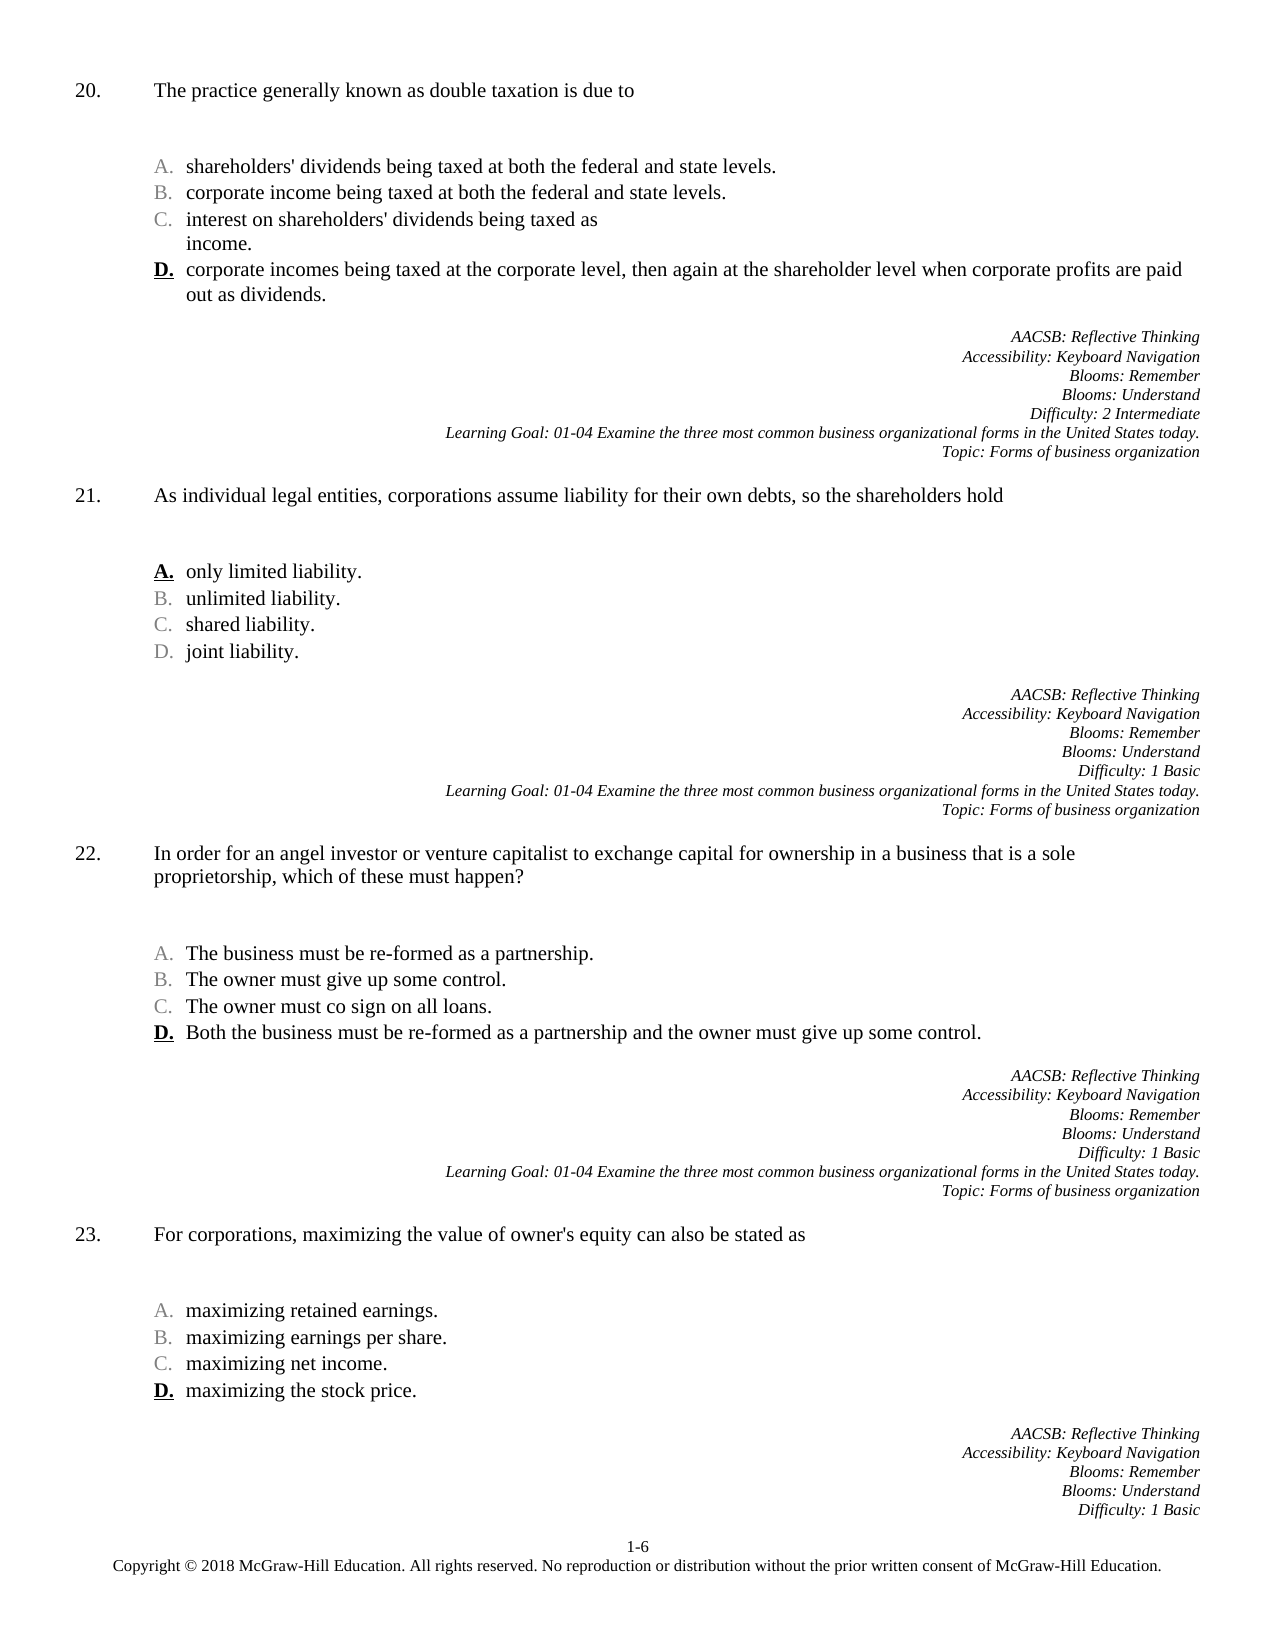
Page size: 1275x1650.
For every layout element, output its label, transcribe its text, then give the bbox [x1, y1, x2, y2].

table_header The practice generally known as double taxation is due to [154, 78, 1200, 306]
table_header 20. [75, 78, 154, 306]
table_header AACSB: Reflective Thinking Accessibility: Keyboard Navigation Blooms: Remember Blooms: Understand Difficulty: 1 Basic Learning Goal: 01-04 Examine the three most common business organizational forms in the United States today. Topic: Forms of business organization [75, 1066, 1200, 1219]
table_header 21. [75, 483, 154, 663]
table_header AACSB: Reflective Thinking Accessibility: Keyboard Navigation Blooms: Remember Blooms: Understand Difficulty: 1 Basic Learning Goal: 01-04 Examine the three most common business organizational forms in the United States today. Topic: Forms of business organization [75, 685, 1200, 838]
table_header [75, 1424, 1200, 1519]
table_header As individual legal entities, corporations assume liability for their own debts, so the shareholders hold [154, 483, 1200, 663]
table_header For corporations, maximizing the value of owner's equity can also be stated as [154, 1222, 1200, 1402]
table_header 22. [75, 840, 154, 1044]
table_header AACSB: Reflective Thinking Accessibility: Keyboard Navigation Blooms: Remember Blooms: Understand Difficulty: 2 Intermediate Learning Goal: 01-04 Examine the three most common business organizational forms in the United States today. Topic: Forms of business organization [75, 327, 1200, 481]
table_header 23. [75, 1222, 154, 1402]
table_header In order for an angel investor or venture capitalist to exchange capital for ownership in a business that is a sole proprietorship, which of these must happen? [154, 840, 1200, 1044]
